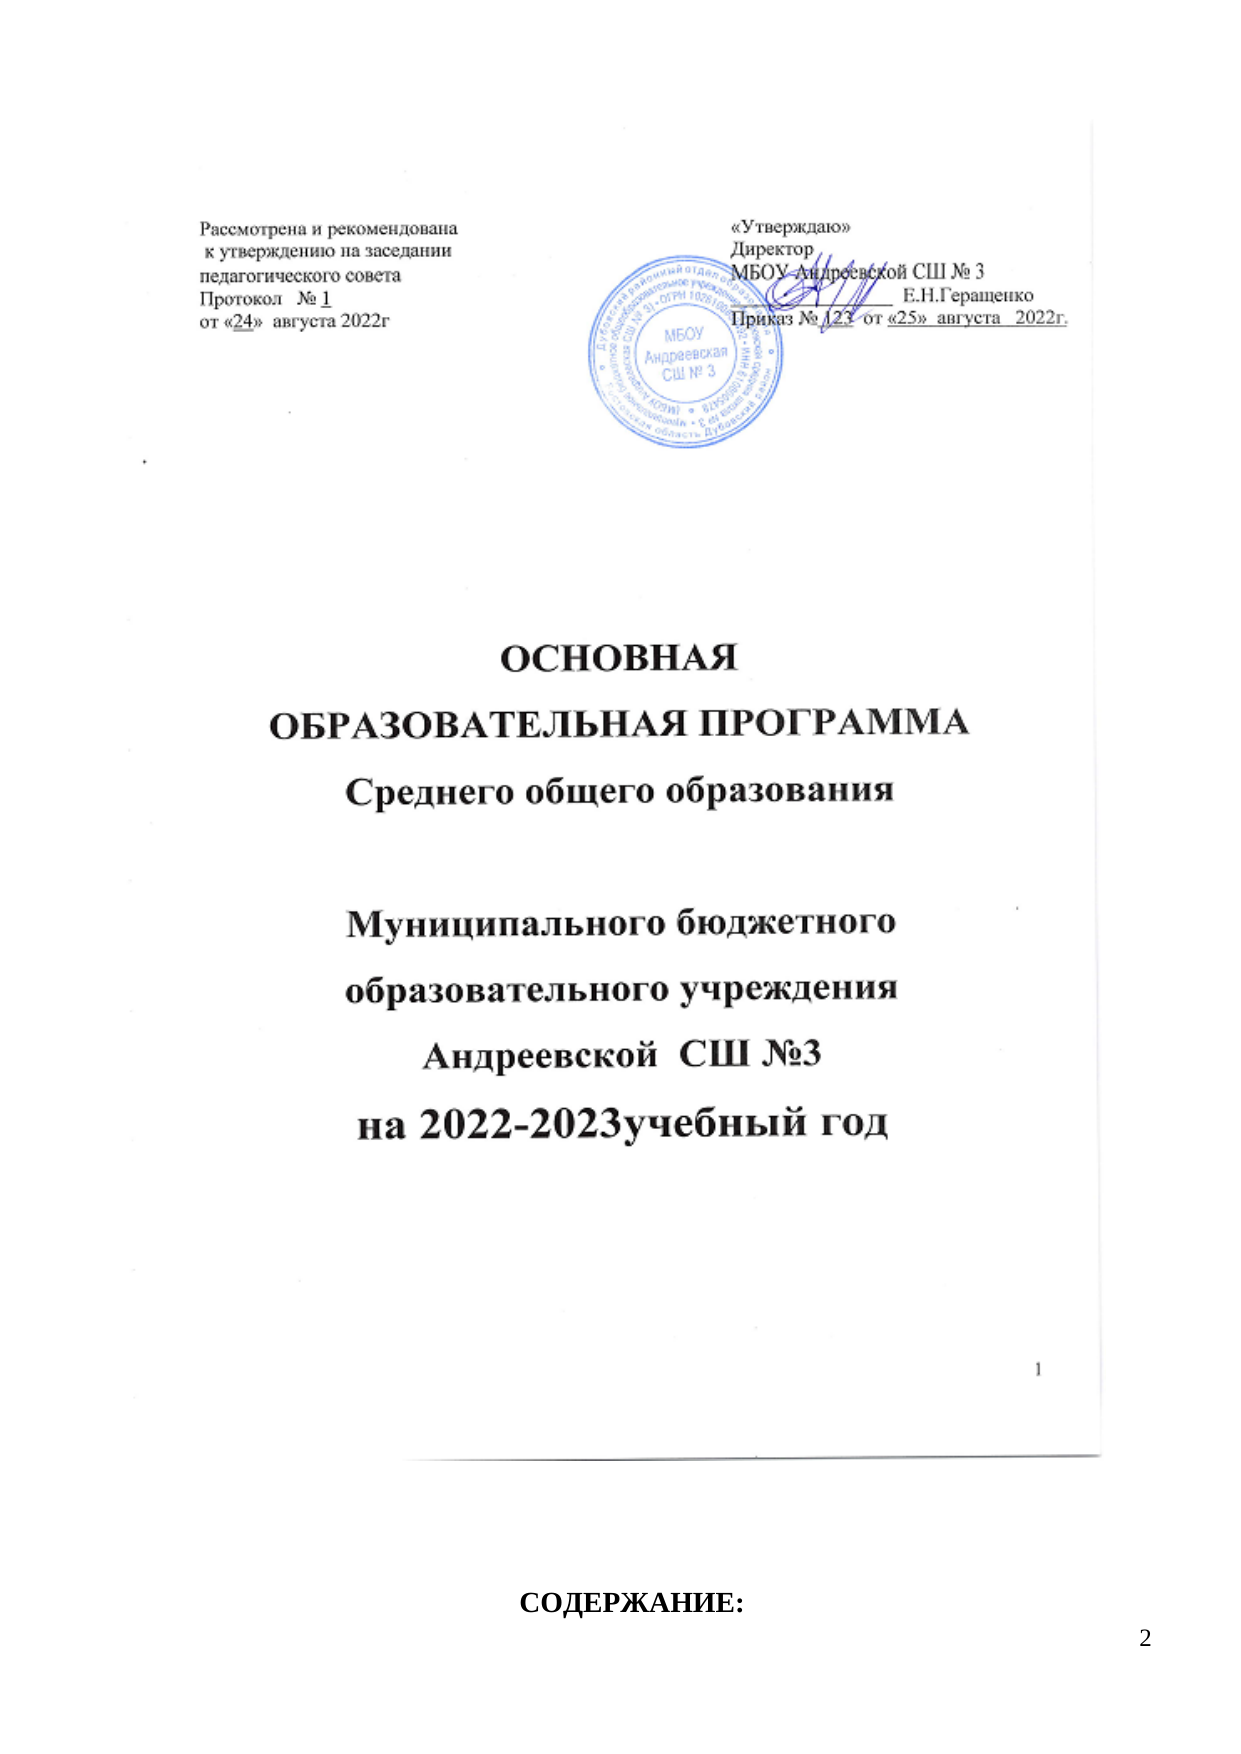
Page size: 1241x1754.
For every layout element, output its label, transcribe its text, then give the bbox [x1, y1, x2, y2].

text СОДЕРЖАНИЕ: [112, 1585, 1152, 1618]
picture [112, 118, 1106, 1461]
